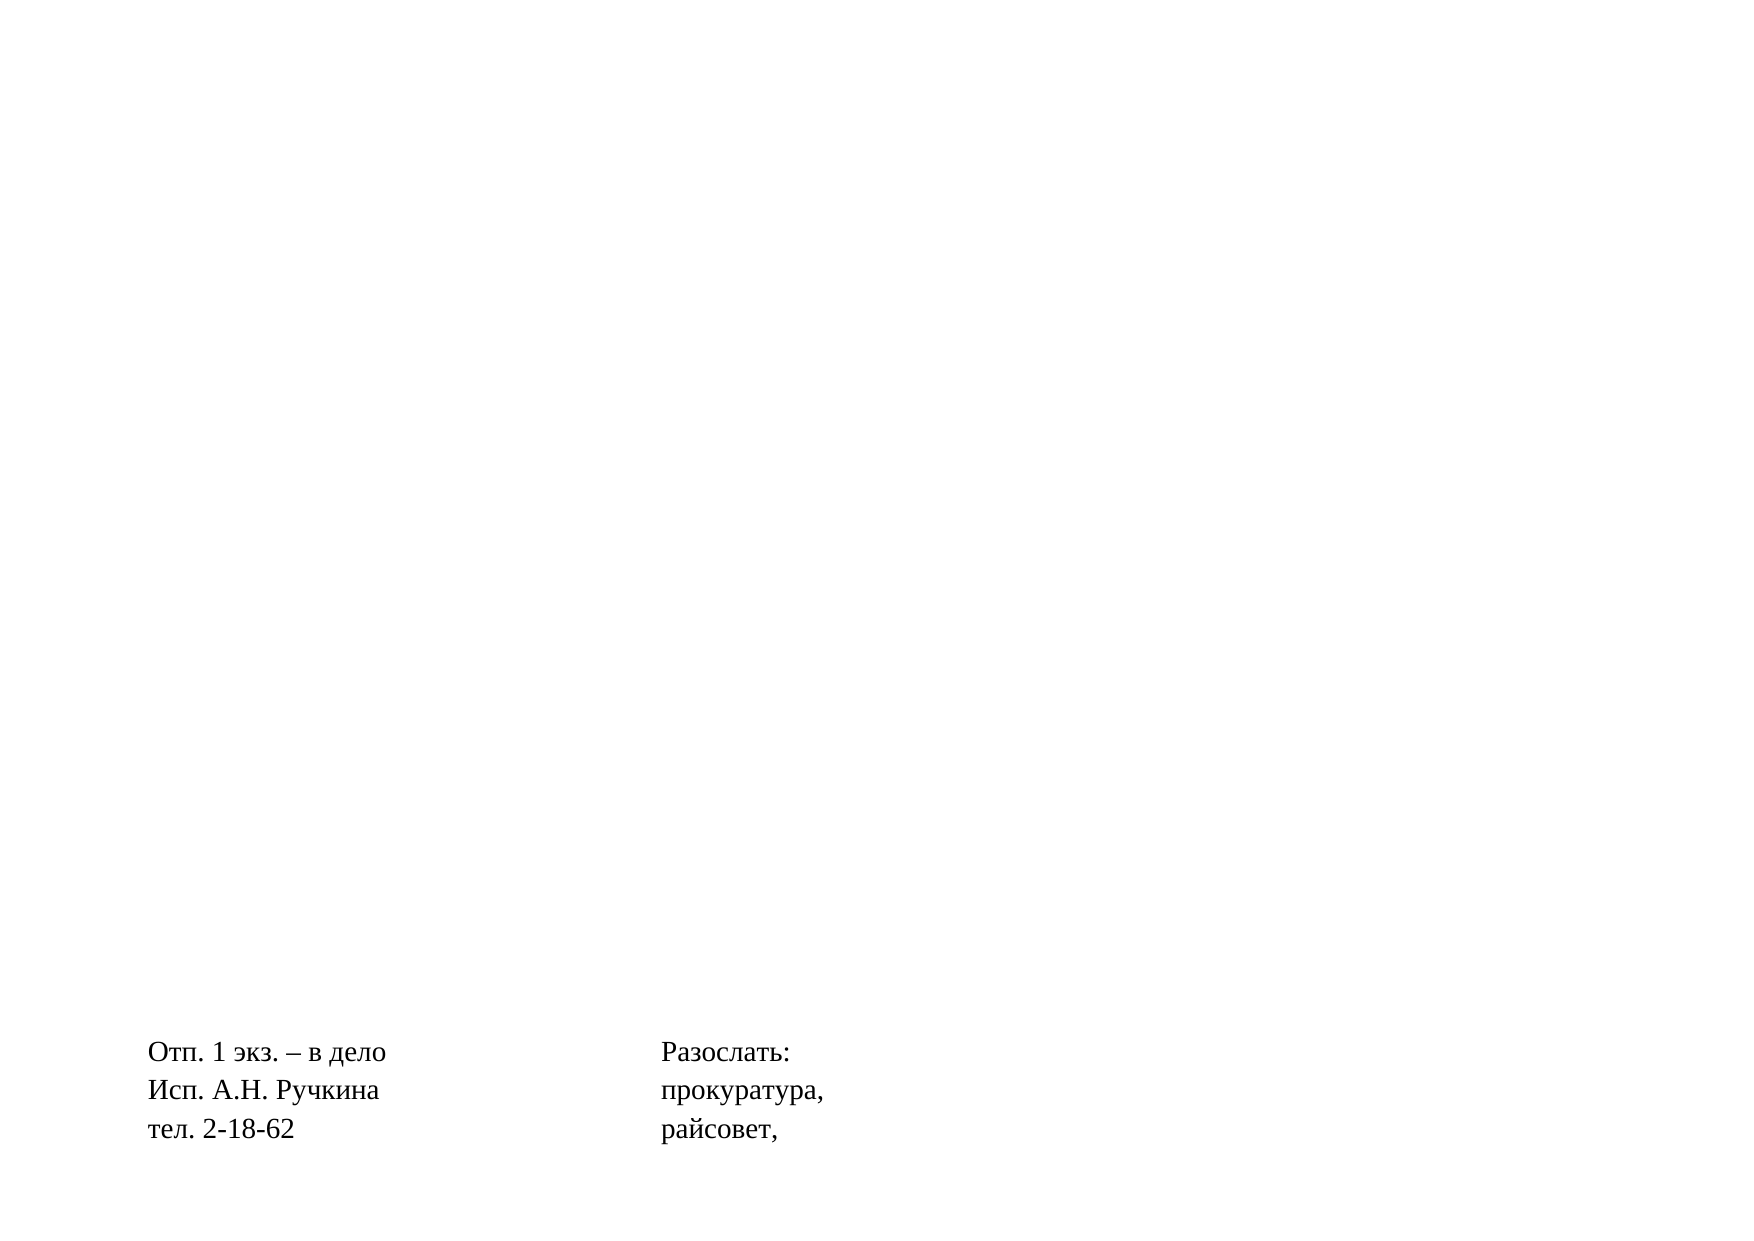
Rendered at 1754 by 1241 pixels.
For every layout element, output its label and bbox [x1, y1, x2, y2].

table_header [107, 957, 620, 1148]
table_header [620, 957, 1133, 1148]
